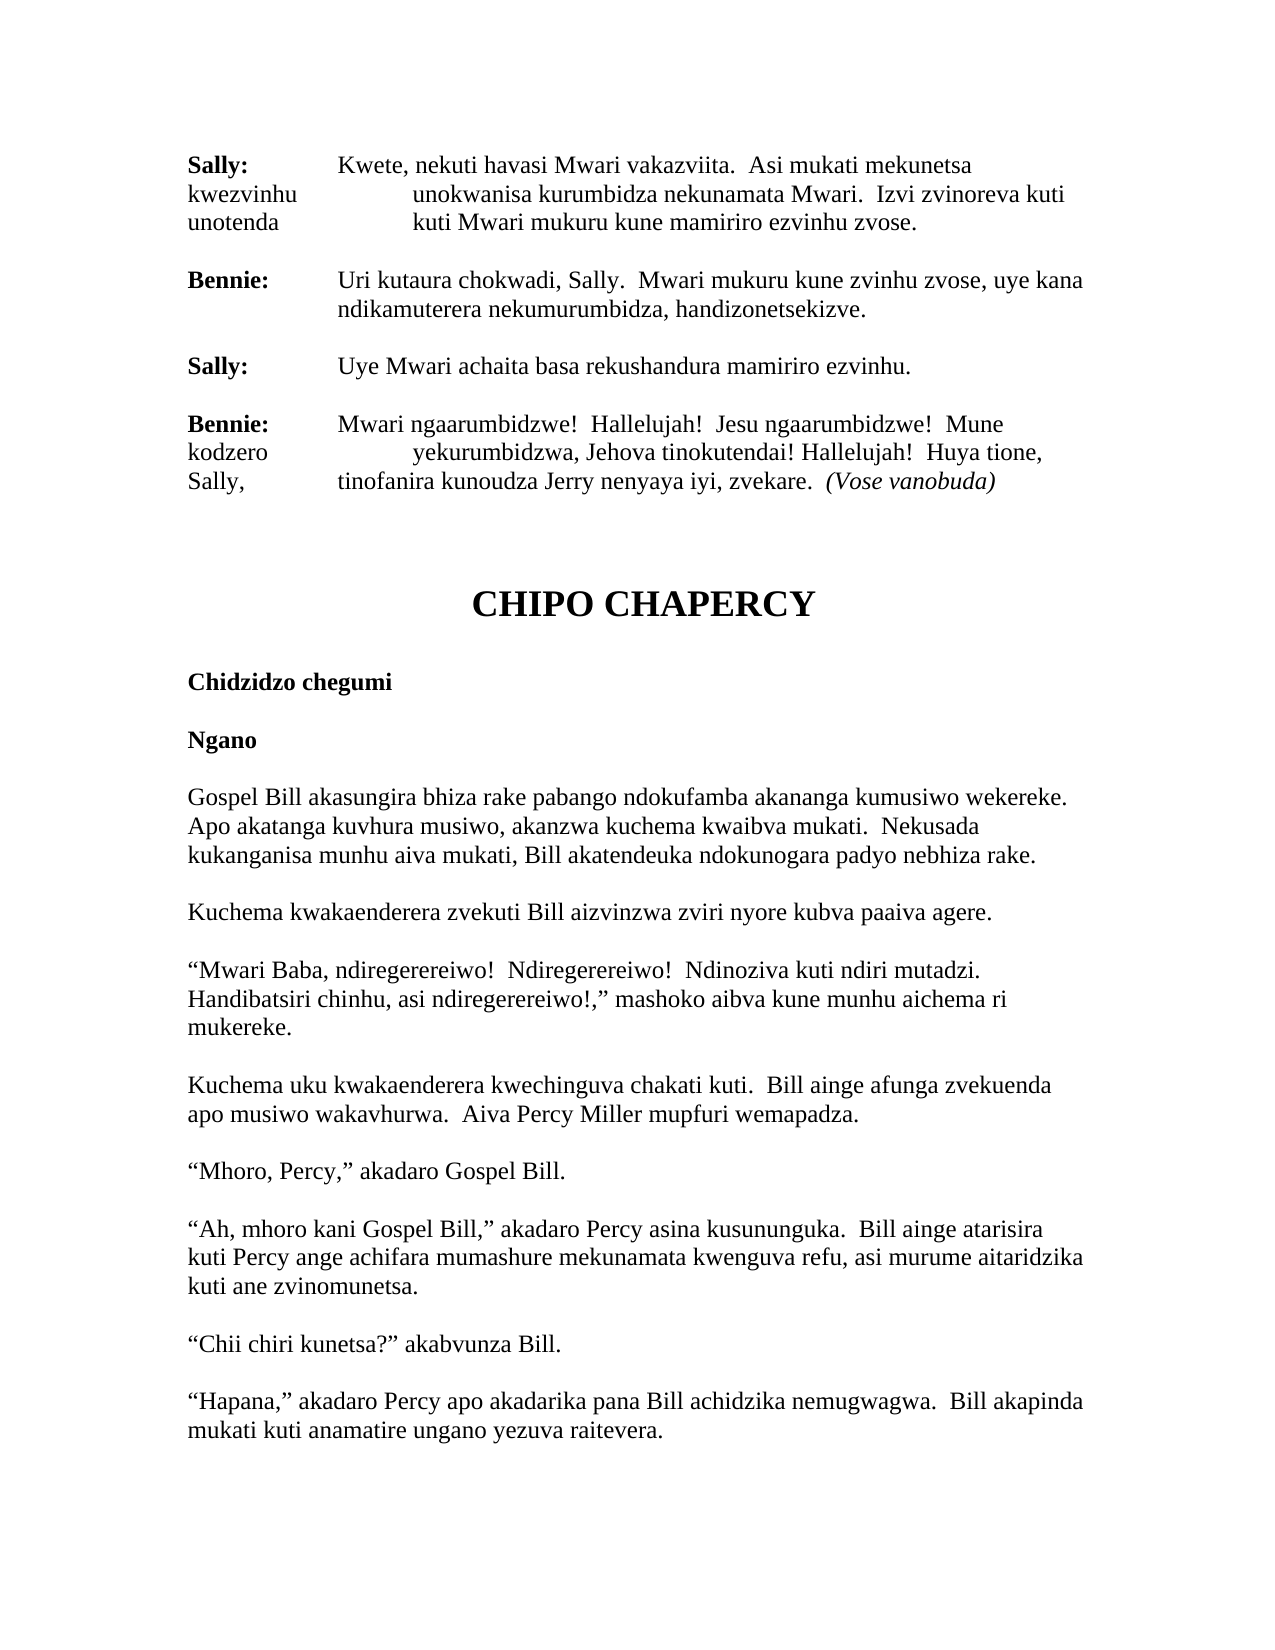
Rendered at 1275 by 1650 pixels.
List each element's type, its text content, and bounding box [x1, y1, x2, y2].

text Ngano [187, 725, 1087, 754]
text “Mwari Baba, ndiregerereiwo! Ndiregerereiwo! Ndinoziva kuti ndiri mutadzi. Handibatsiri chinhu, asi ndiregerereiwo!,” mashoko aibva kune munhu aichema ri mukereke. [187, 955, 1087, 1041]
text Bennie: Uri kutaura chokwadi, Sally. Mwari mukuru kune zvinhu zvose, uye kana ndikamuterera nekumurumbidza, handizonetsekizve. [187, 265, 1087, 322]
text Chidzidzo chegumi [187, 667, 1087, 696]
text Bennie: Mwari ngaarumbidzwe! Hallelujah! Jesu ngaarumbidzwe! Mune kodzero yekurumbidzwa, Jehova tinokutendai! Hallelujah! Huya tione, Sally, tinofanira kunoudza Jerry nenyaya iyi, zvekare. (Vose vanobuda) [187, 409, 1087, 495]
text Kuchema uku kwakaenderera kwechinguva chakati kuti. Bill ainge afunga zvekuenda apo musiwo wakavhurwa. Aiva Percy Miller mupfuri wemapadza. [187, 1070, 1087, 1127]
text “Ah, mhoro kani Gospel Bill,” akadaro Percy asina kusununguka. Bill ainge atarisira kuti Percy ange achifara mumashure mekunamata kwenguva refu, asi murume aitaridzika kuti ane zvinomunetsa. [187, 1214, 1087, 1300]
text “Mhoro, Percy,” akadaro Gospel Bill. [187, 1156, 1087, 1185]
text “Chii chiri kunetsa?” akabvunza Bill. [187, 1329, 1087, 1357]
text CHIPO CHAPERCY [187, 581, 1087, 624]
text Kuchema kwakaenderera zvekuti Bill aizvinzwa zviri nyore kubva paaiva agere. [187, 897, 1087, 926]
text “Hapana,” akadaro Percy apo akadarika pana Bill achidzika nemugwagwa. Bill akapinda mukati kuti anamatire ungano yezuva raitevera. [187, 1386, 1087, 1444]
text Gospel Bill akasungira bhiza rake pabango ndokufamba akananga kumusiwo wekereke. Apo akatanga kuvhura musiwo, akanzwa kuchema kwaibva mukati. Nekusada kukanganisa munhu aiva mukati, Bill akatendeuka ndokunogara padyo nebhiza rake. [187, 782, 1087, 869]
text Sally: Uye Mwari achaita basa rekushandura mamiriro ezvinhu. [187, 351, 1087, 380]
text Sally: Kwete, nekuti havasi Mwari vakazviita. Asi mukati mekunetsa kwezvinhu unokwanisa kurumbidza nekunamata Mwari. Izvi zvinoreva kuti unotenda kuti Mwari mukuru kune mamiriro ezvinhu zvose. [187, 150, 1087, 236]
